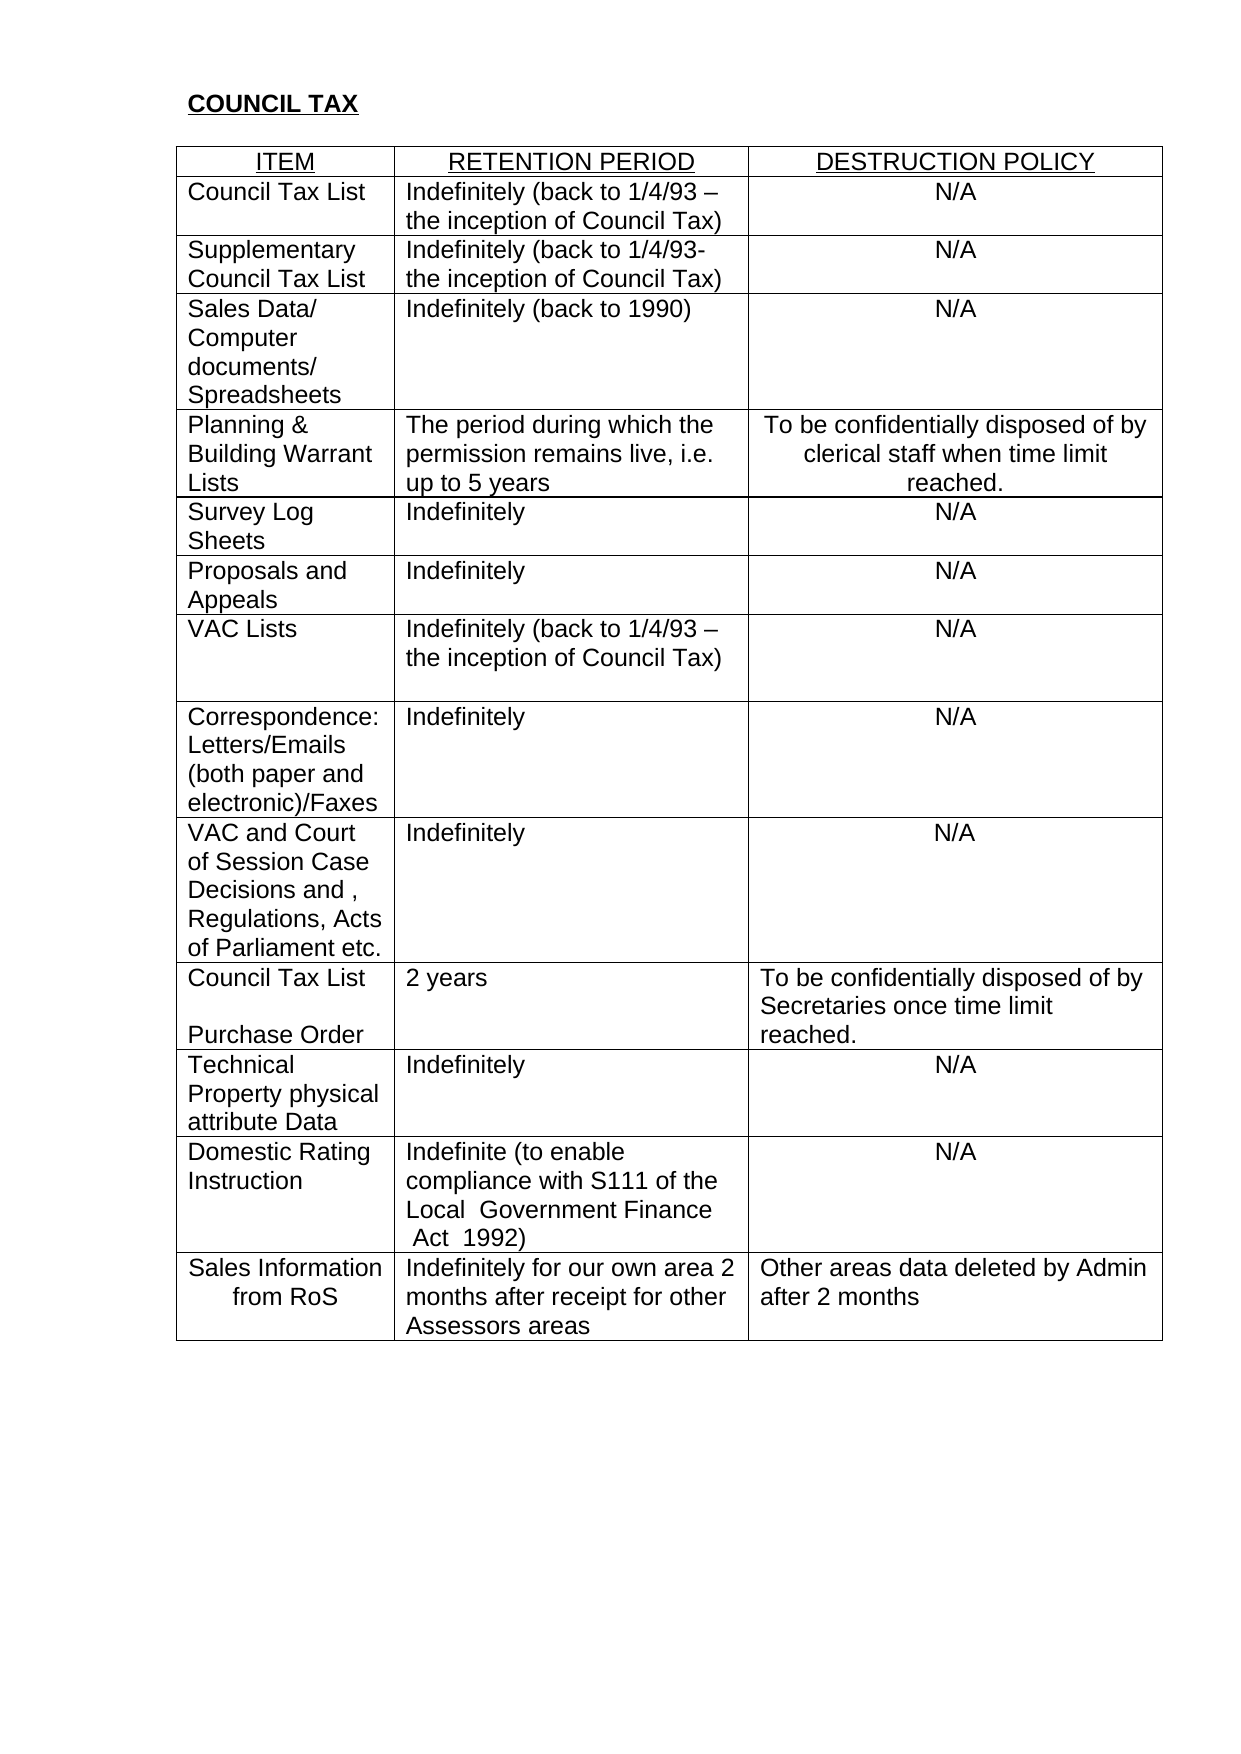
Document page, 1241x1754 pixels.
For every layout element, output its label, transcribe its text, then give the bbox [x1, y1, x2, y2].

table_cell Indefinitely [395, 818, 748, 962]
table_header ITEM [177, 147, 394, 176]
subtitle COUNCIL TAX [187, 89, 1053, 117]
table_cell N/A [749, 236, 1162, 293]
table_cell Indefinitely (back to 1/4/93 – the inception of Council Tax) [395, 177, 748, 234]
table_cell Domestic Rating Instruction [177, 1137, 394, 1252]
table_cell Survey Log Sheets [177, 498, 394, 555]
table_cell The period during which the permission remains live, i.e. up to 5 years [395, 410, 748, 496]
table_cell Planning & Building Warrant Lists [177, 410, 394, 496]
table_cell Indefinite Indefinitely for our own area 2 months after receipt for other Assessors areas [395, 1253, 748, 1339]
table_cell N/A [749, 1137, 1162, 1252]
table_cell N/A [749, 615, 1162, 701]
table_cell Council Tax List [177, 177, 394, 234]
table_cell Proposals and Appeals [177, 556, 394, 613]
table_cell Council Tax List 2 years Purchase Order [177, 963, 394, 1049]
table_cell N/A [749, 294, 1162, 409]
table_cell N/A [749, 818, 1162, 962]
table_cell Indefinite (to enable compliance with S111 of the Local Government Finance Act 1992) [395, 1137, 748, 1252]
table_cell To be confidentially disposed of by Secretaries once time limit reached. [749, 963, 1162, 1049]
table_cell Indefinitely (back to 1990) [395, 294, 748, 409]
table_cell Indefinitely [395, 1050, 748, 1136]
table_cell Indefinitely [395, 498, 748, 555]
table_cell Indefinitely (back to 1/4/93 – the inception of Council Tax) [395, 615, 748, 701]
table_cell 2 years [395, 963, 748, 1049]
table_cell Other areas data deleted by Admin after 2 months [749, 1253, 1162, 1339]
table_cell Supplementary Council Tax List [177, 236, 394, 293]
table_cell Indefinitely (back to 1/4/93- the inception of Council Tax) [395, 236, 748, 293]
table_cell Sales Data/ Computer documents/ Spreadsheets [177, 294, 394, 409]
table_cell Indefinitely [395, 702, 748, 817]
table_cell Technical Property physical attribute Data [177, 1050, 394, 1136]
table_cell N/A [749, 1050, 1162, 1136]
table_cell To be confidentially disposed of by clerical staff when time limit reached. [749, 410, 1162, 496]
table_header DESTRUCTION POLICY [749, 147, 1162, 176]
table_cell N/A [749, 177, 1162, 234]
table_cell Indefinitely [395, 556, 748, 613]
table_cell Correspondence: Letters/Emails (both paper and electronic)/Faxes [177, 702, 394, 817]
table_cell N/A [749, 556, 1162, 613]
table_cell Sales Information from RoS [177, 1253, 394, 1339]
table_cell VAC Lists [177, 615, 394, 701]
table_header RETENTION PERIOD [395, 147, 748, 176]
table_cell N/A [749, 702, 1162, 817]
table_cell VAC and Court of Session Case Decisions and , Regulations, Acts of Parliament etc. [177, 818, 394, 962]
table_cell N/A [749, 498, 1162, 555]
